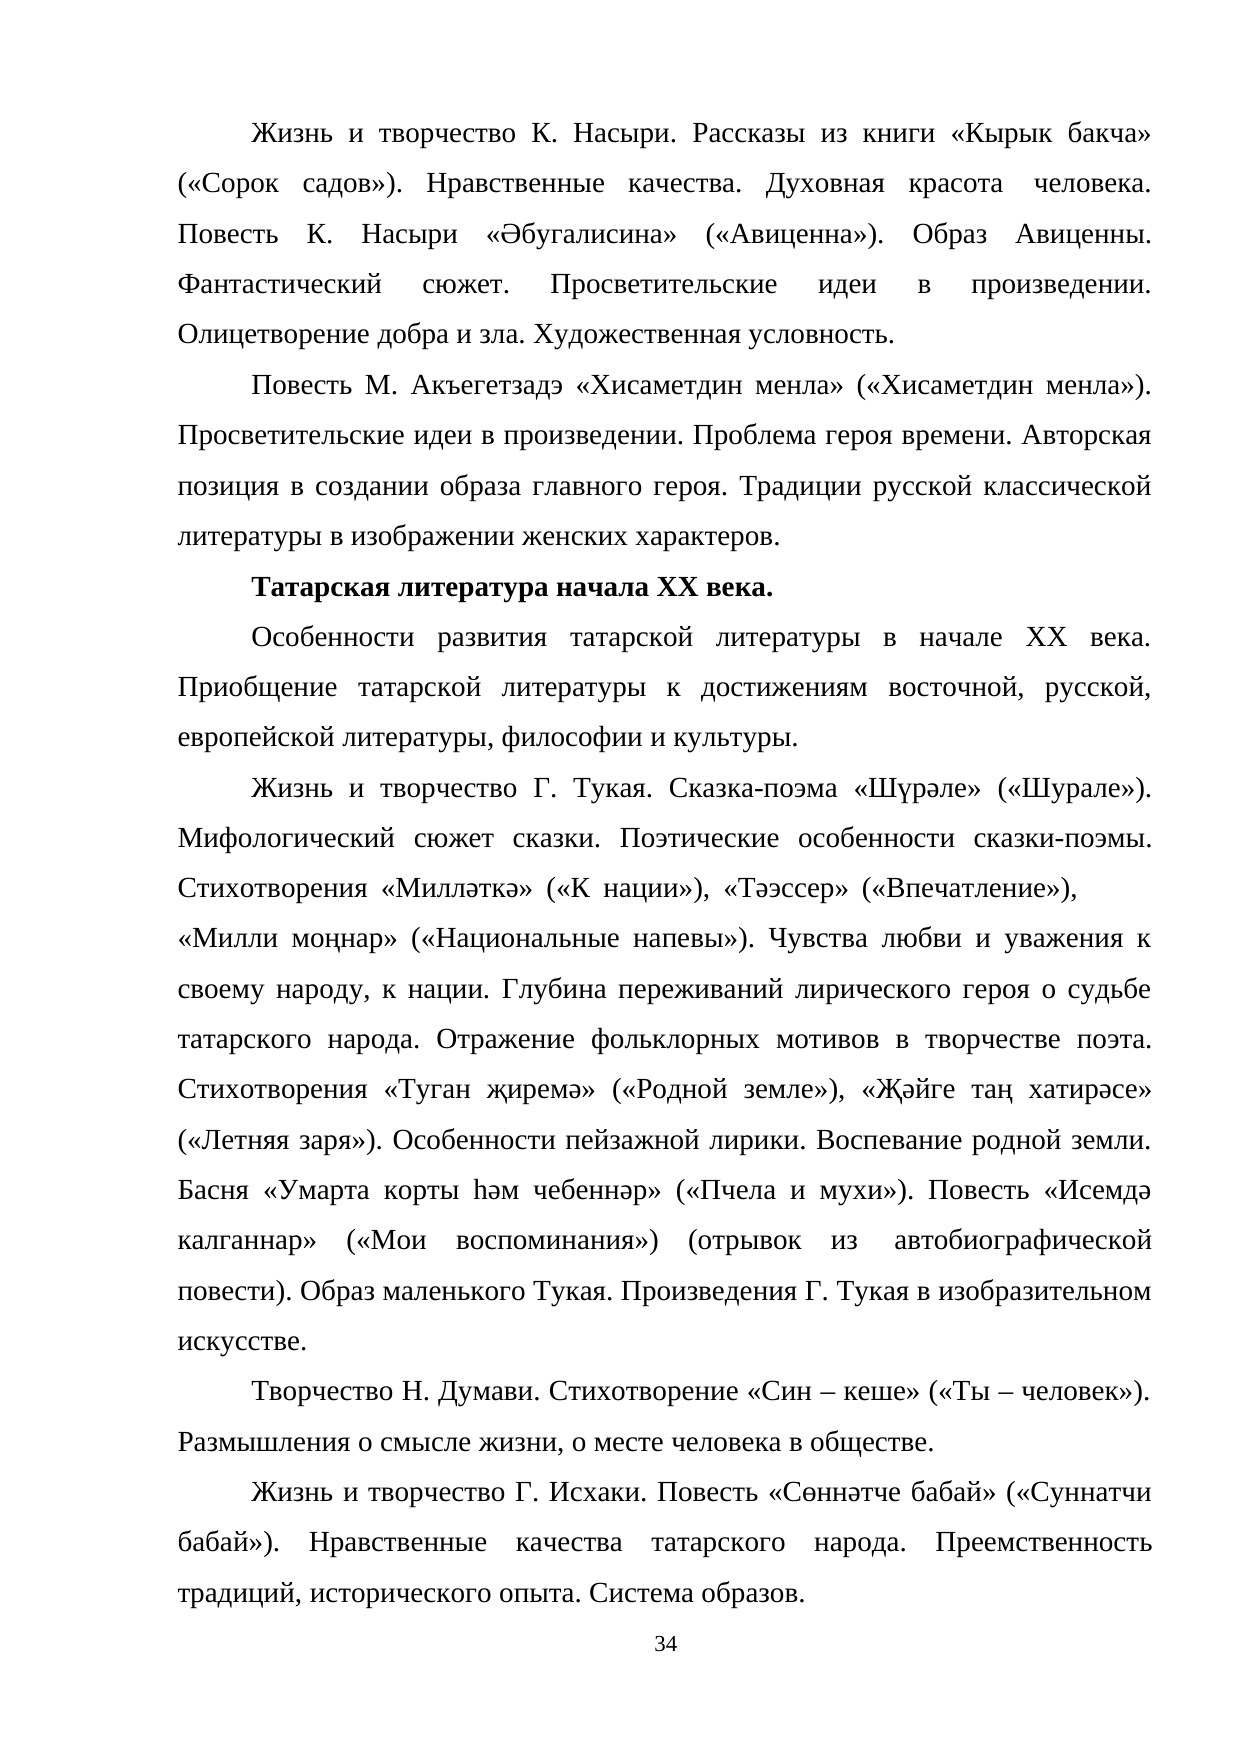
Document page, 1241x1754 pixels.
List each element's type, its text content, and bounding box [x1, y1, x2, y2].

text Татарская литература начала ХХ века. [251, 569, 1196, 602]
text Повесть М. Акъегетзадэ «Хисаметдин менла» («Хисаметдин менла»). Просветительские идеи в произведении. Проблема героя времени. Авторская позиция в создании образа главного героя. Традиции русской классической литературы в изображении женских характеров. [177, 367, 1152, 552]
text «Милли моңнар» («Национальные напевы»). Чувства любви и уважения к своему народу, к нации. Глубина переживаний лирического героя о судьбе татарского народа. Отражение фольклорных мотивов в творчестве поэта. Стихотворения «Туган җиремә» («Родной земле»), «Җәйге таң хатирәсе» («Летняя заря»). Особенности пейзажной лирики. Воспевание родной земли. Басня «Умарта корты һәм чебеннәр» («Пчела и мухи»). Повесть «Исемдә калганнар» («Мои воспоминания») (отрывок из автобиографической повести). Образ маленького Тукая. Произведения Г. Тукая в изобразительном искусстве. [177, 921, 1152, 1357]
text Размышления о смысле жизни, о месте человека в обществе. [177, 1424, 1196, 1457]
text Особенности развития татарской литературы в начале XХ века. Приобщение татарской литературы к достижениям восточной, русской, европейской литературы, философии и культуры. [177, 619, 1152, 753]
text Творчество Н. Думави. Стихотворение «Син – кеше» («Ты – человек»). [251, 1373, 1196, 1407]
text Жизнь и творчество К. Насыри. Рассказы из книги «Кырык бакча» («Сорок садов»). Нравственные качества. Духовная красота человека. Повесть К. Насыри «Әбугалисина» («Авиценна»). Образ Авиценны. Фантастический сюжет. Просветительские идеи в произведении. Олицетворение добра и зла. Художественная условность. [177, 115, 1152, 350]
text Жизнь и творчество Г. Тукая. Сказка-поэма «Шүрәле» («Шурале»). Мифологический сюжет сказки. Поэтические особенности сказки-поэмы. Стихотворения «Милләткә» («К нации»), «Тәэссер» («Впечатление»), [177, 770, 1152, 904]
text Жизнь и творчество Г. Исхаки. Повесть «Сөннәтче бабай» («Суннатчи бабай»). Нравственные качества татарского народа. Преемственность традиций, исторического опыта. Система образов. [177, 1474, 1152, 1608]
